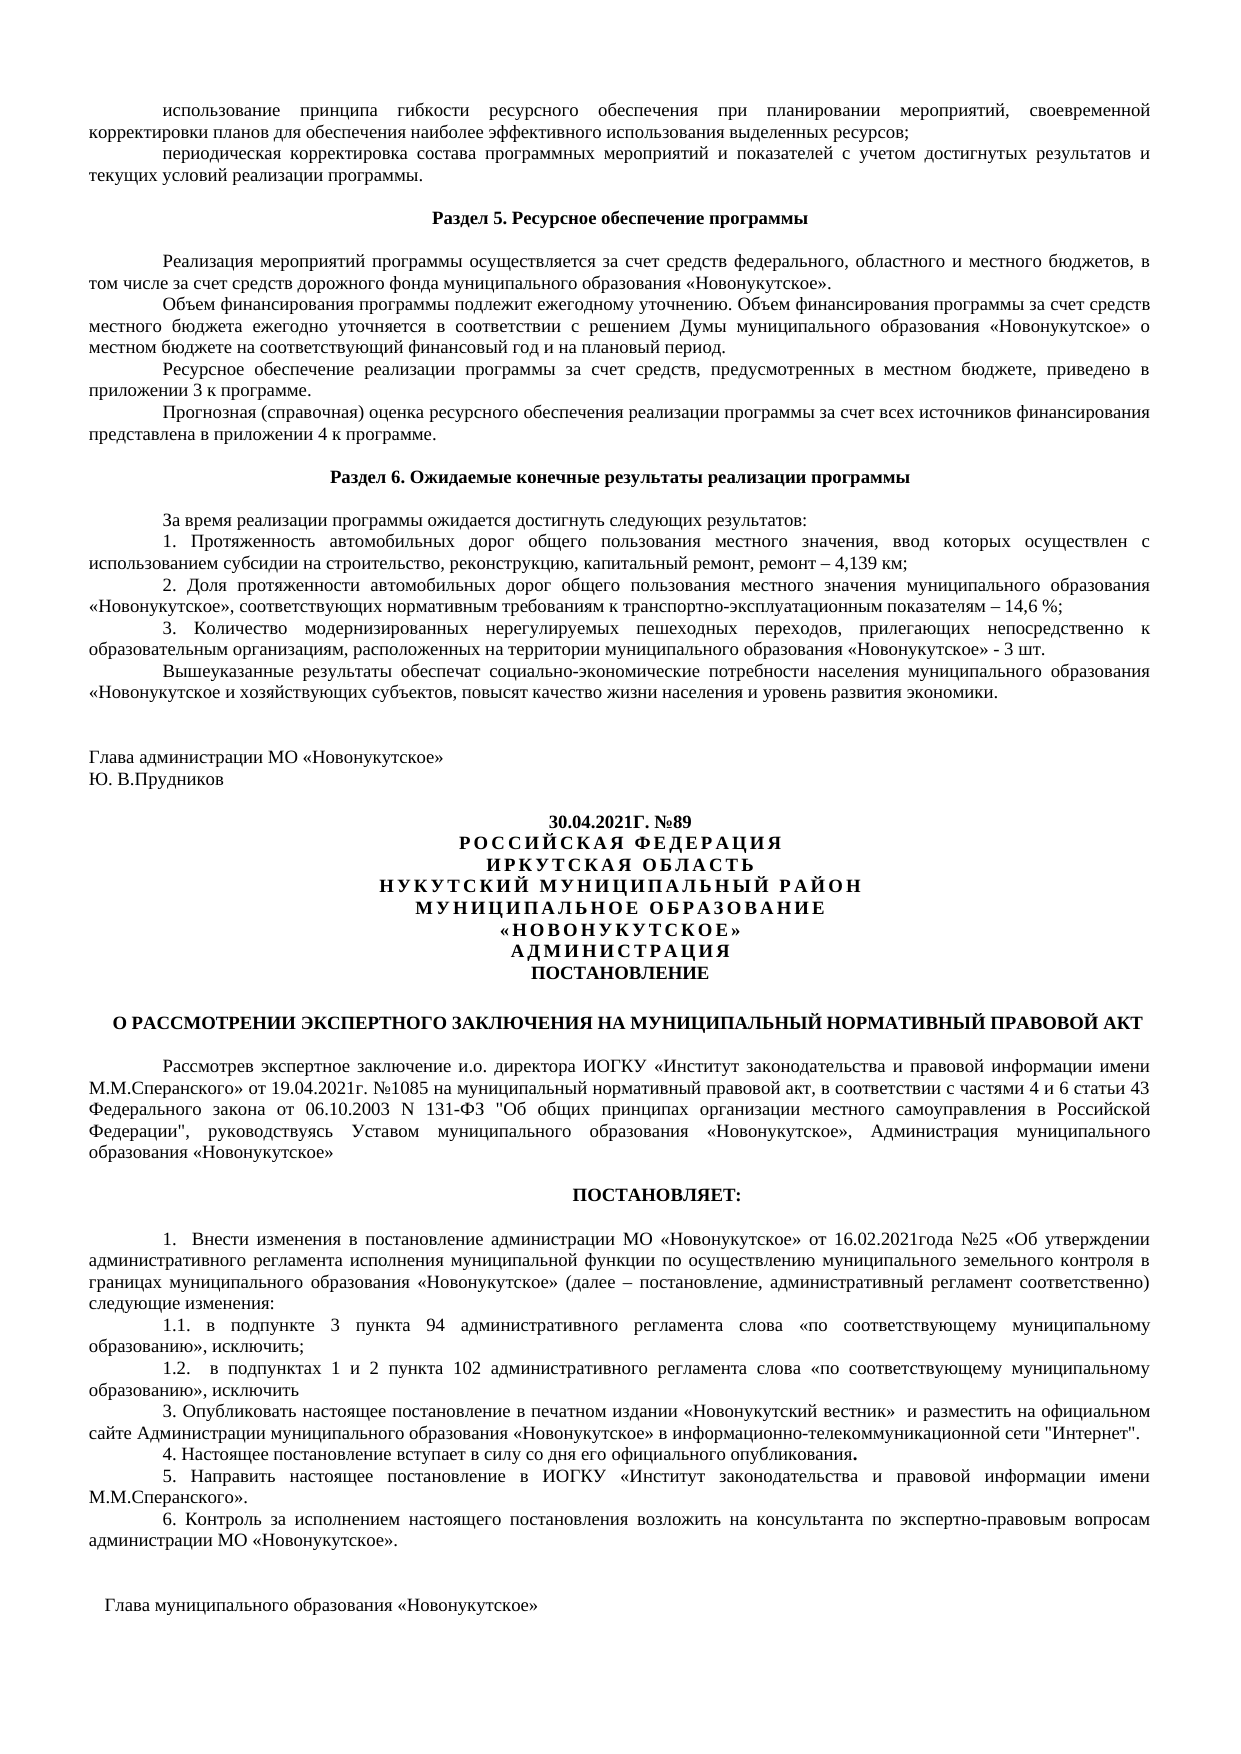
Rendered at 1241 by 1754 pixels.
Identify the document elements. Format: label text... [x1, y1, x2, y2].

text 1. Внести изменения в постановление администрации МО «Новонукутское» от 16.02.2021года №25 «Об утверждении административного регламента исполнения муниципальной функции по осуществлению муниципального земельного контроля в границах муниципального образования «Новонукутское» (далее – постановление, административный регламент соответственно) следующие изменения: [89, 1227, 1152, 1314]
text Раздел 5. Ресурсное обеспечение программы [89, 207, 1152, 228]
text 1.2. в подпунктах 1 и 2 пункта 102 административного регламента слова «по соответствующему муниципальному образованию», исключить [89, 1357, 1152, 1400]
text ПОСТАНОВЛЯЕТ: [89, 1184, 1152, 1206]
text 3. Опубликовать настоящее постановление в печатном издании «Новонукутский вестник» и разместить на официальном сайте Администрации муниципального образования «Новонукутское» в информационно-телекоммуникационной сети "Интернет". [89, 1400, 1152, 1443]
text Прогнозная (справочная) оценка ресурсного обеспечения реализации программы за счет всех источников финансирования представлена в приложении 4 к программе. [89, 401, 1152, 444]
text МУНИЦИПАЛЬНОЕ ОБРАЗОВАНИЕ [89, 897, 1152, 918]
text Ю. В.Прудников [89, 767, 1152, 789]
text 4. Настоящее постановление вступает в силу со дня его официального опубликования. [89, 1443, 1152, 1465]
text 1.1. в подпункте 3 пункта 94 административного регламента слова «по соответствующему муниципальному образованию», исключить; [89, 1314, 1152, 1357]
text Рассмотрев экспертное заключение и.о. директора ИОГКУ «Институт законодательства и правовой информации имени М.М.Сперанского» от 19.04.2021г. №1085 на муниципальный нормативный правовой акт, в соответствии с частями 4 и 6 статьи 43 Федерального закона от 06.10.2003 N 131-ФЗ "Об общих принципах организации местного самоуправления в Российской Федерации", руководствуясь Уставом муниципального образования «Новонукутское», Администрация муниципального образования «Новонукутское» [89, 1055, 1152, 1163]
text Реализация мероприятий программы осуществляется за счет средств федерального, областного и местного бюджетов, в том числе за счет средств дорожного фонда муниципального образования «Новонукутское». [89, 250, 1152, 293]
text 5. Направить настоящее постановление в ИОГКУ «Институт законодательства и правовой информации имени М.М.Сперанского». [89, 1465, 1152, 1508]
text Вышеуказанные результаты обеспечат социально-экономические потребности населения муниципального образования «Новонукутское и хозяйствующих субъектов, повысят качество жизни населения и уровень развития экономики. [89, 660, 1152, 703]
text постановлениЕ [89, 962, 1152, 983]
text периодическая корректировка состава программных мероприятий и показателей с учетом достигнутых результатов и текущих условий реализации программы. [89, 142, 1152, 185]
text О рассмотрении экспертного заключения на муниципальный нормативный правовой акт [89, 1012, 1152, 1033]
text 1. Протяженность автомобильных дорог общего пользования местного значения, ввод которых осуществлен с использованием субсидии на строительство, реконструкцию, капитальный ремонт, ремонт – 4,139 км; [89, 530, 1152, 573]
text НУКУТСКИЙ МУНИЦИПАЛЬНЫЙ РАЙОН [89, 875, 1152, 897]
text «НОВОНУКУТСКОЕ» [89, 918, 1152, 940]
text использование принципа гибкости ресурсного обеспечения при планировании мероприятий, своевременной корректировки планов для обеспечения наиболее эффективного использования выделенных ресурсов; [89, 99, 1152, 142]
text Ресурсное обеспечение реализации программы за счет средств, предусмотренных в местном бюджете, приведено в приложении 3 к программе. [89, 358, 1152, 401]
text Раздел 6. Ожидаемые конечные результаты реализации программы [89, 466, 1152, 487]
text Глава администрации МО «Новонукутское» [89, 746, 1152, 767]
text РОССИЙСКАЯ ФЕДЕРАЦИЯ [89, 832, 1152, 854]
text Объем финансирования программы подлежит ежегодному уточнению. Объем финансирования программы за счет средств местного бюджета ежегодно уточняется в соответствии с решением Думы муниципального образования «Новонукутское» о местном бюджете на соответствующий финансовый год и на плановый период. [89, 293, 1152, 358]
text За время реализации программы ожидается достигнуть следующих результатов: [89, 509, 1152, 530]
text 30.04.2021г. №89 [89, 811, 1152, 832]
text 2. Доля протяженности автомобильных дорог общего пользования местного значения муниципального образования «Новонукутское», соответствующих нормативным требованиям к транспортно-эксплуатационным показателям – 14,6 %; [89, 573, 1152, 617]
text Глава муниципального образования «Новонукутское» [89, 1594, 1152, 1616]
text ИРКУТСКАЯ ОБЛАСТЬ [89, 854, 1152, 875]
text 6. Контроль за исполнением настоящего постановления возложить на консультанта по экспертно-правовым вопросам администрации МО «Новонукутское». [89, 1508, 1152, 1551]
text АДМИНИСТРАЦИЯ [89, 940, 1152, 962]
text 3. Количество модернизированных нерегулируемых пешеходных переходов, прилегающих непосредственно к образовательным организациям, расположенных на территории муниципального образования «Новонукутское» - 3 шт. [89, 617, 1152, 660]
